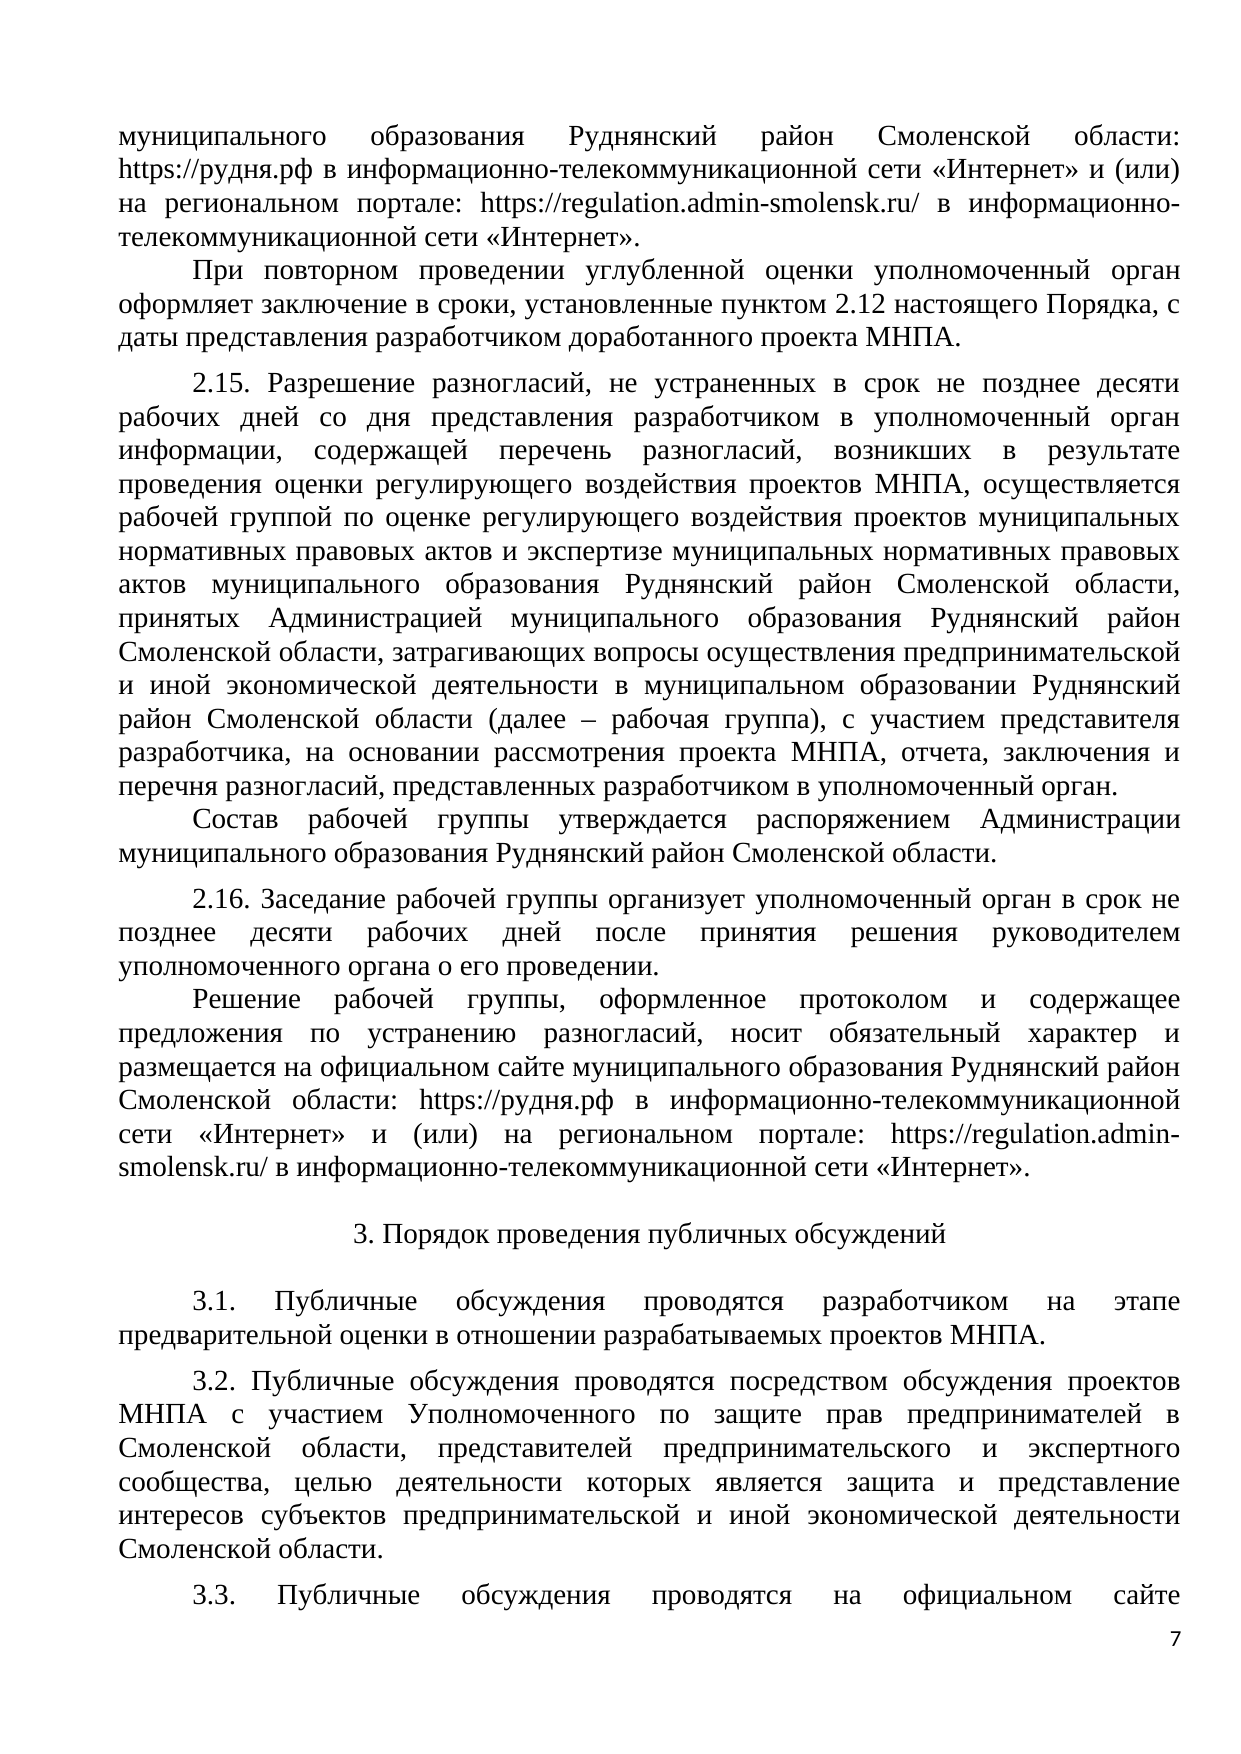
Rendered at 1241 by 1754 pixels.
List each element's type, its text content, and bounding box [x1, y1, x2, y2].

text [118, 118, 1181, 252]
text 3. Порядок проведения публичных обсуждений [118, 1216, 1181, 1250]
text 3.1. Публичные обсуждения проводятся разработчиком на этапе предварительной оценки в отношении разрабатываемых проектов МНПА. [118, 1283, 1181, 1351]
text 2.16. Заседание рабочей группы организует уполномоченный орган в срок не позднее десяти рабочих дней после принятия решения руководителем уполномоченного органа о его проведении. [118, 881, 1181, 982]
text 3.2. Публичные обсуждения проводятся посредством обсуждения проектов МНПА с участием Уполномоченного по защите прав предпринимателей в Смоленской области, представителей предпринимательского и экспертного сообщества, целью деятельности которых является защита и представление интересов субъектов предпринимательской и иной экономической деятельности Смоленской области. [118, 1363, 1181, 1564]
text При повторном проведении углубленной оценки уполномоченный орган оформляет заключение в сроки, установленные пунктом 2.12 настоящего Порядка, с даты представления разработчиком доработанного проекта МНПА. [118, 252, 1181, 353]
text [118, 1577, 1181, 1610]
text Состав рабочей группы утверждается распоряжением Администрации муниципального образования Руднянский район Смоленской области. [118, 801, 1181, 868]
text Решение рабочей группы, оформленное протоколом и содержащее предложения по устранению разногласий, носит обязательный характер и размещается на официальном сайте муниципального образования Руднянский район Смоленской области: https://рудня.рф в информационно-телекоммуникационной сети «Интернет» и (или) на региональном портале: https://regulation.admin-smolensk.ru/ в информационно-телекоммуникационной сети «Интернет». [118, 982, 1181, 1183]
text 2.15. Разрешение разногласий, не устраненных в срок не позднее десяти рабочих дней со дня представления разработчиком в уполномоченный орган информации, содержащей перечень разногласий, возникших в результате проведения оценки регулирующего воздействия проектов МНПА, осуществляется рабочей группой по оценке регулирующего воздействия проектов муниципальных нормативных правовых актов и экспертизе муниципальных нормативных правовых актов муниципального образования Руднянский район Смоленской области, принятых Администрацией муниципального образования Руднянский район Смоленской области, затрагивающих вопросы осуществления предпринимательской и иной экономической деятельности в муниципальном образовании Руднянский район Смоленской области (далее – рабочая группа), с участием представителя разработчика, на основании рассмотрения проекта МНПА, отчета, заключения и перечня разногласий, представленных разработчиком в уполномоченный орган. [118, 365, 1181, 801]
